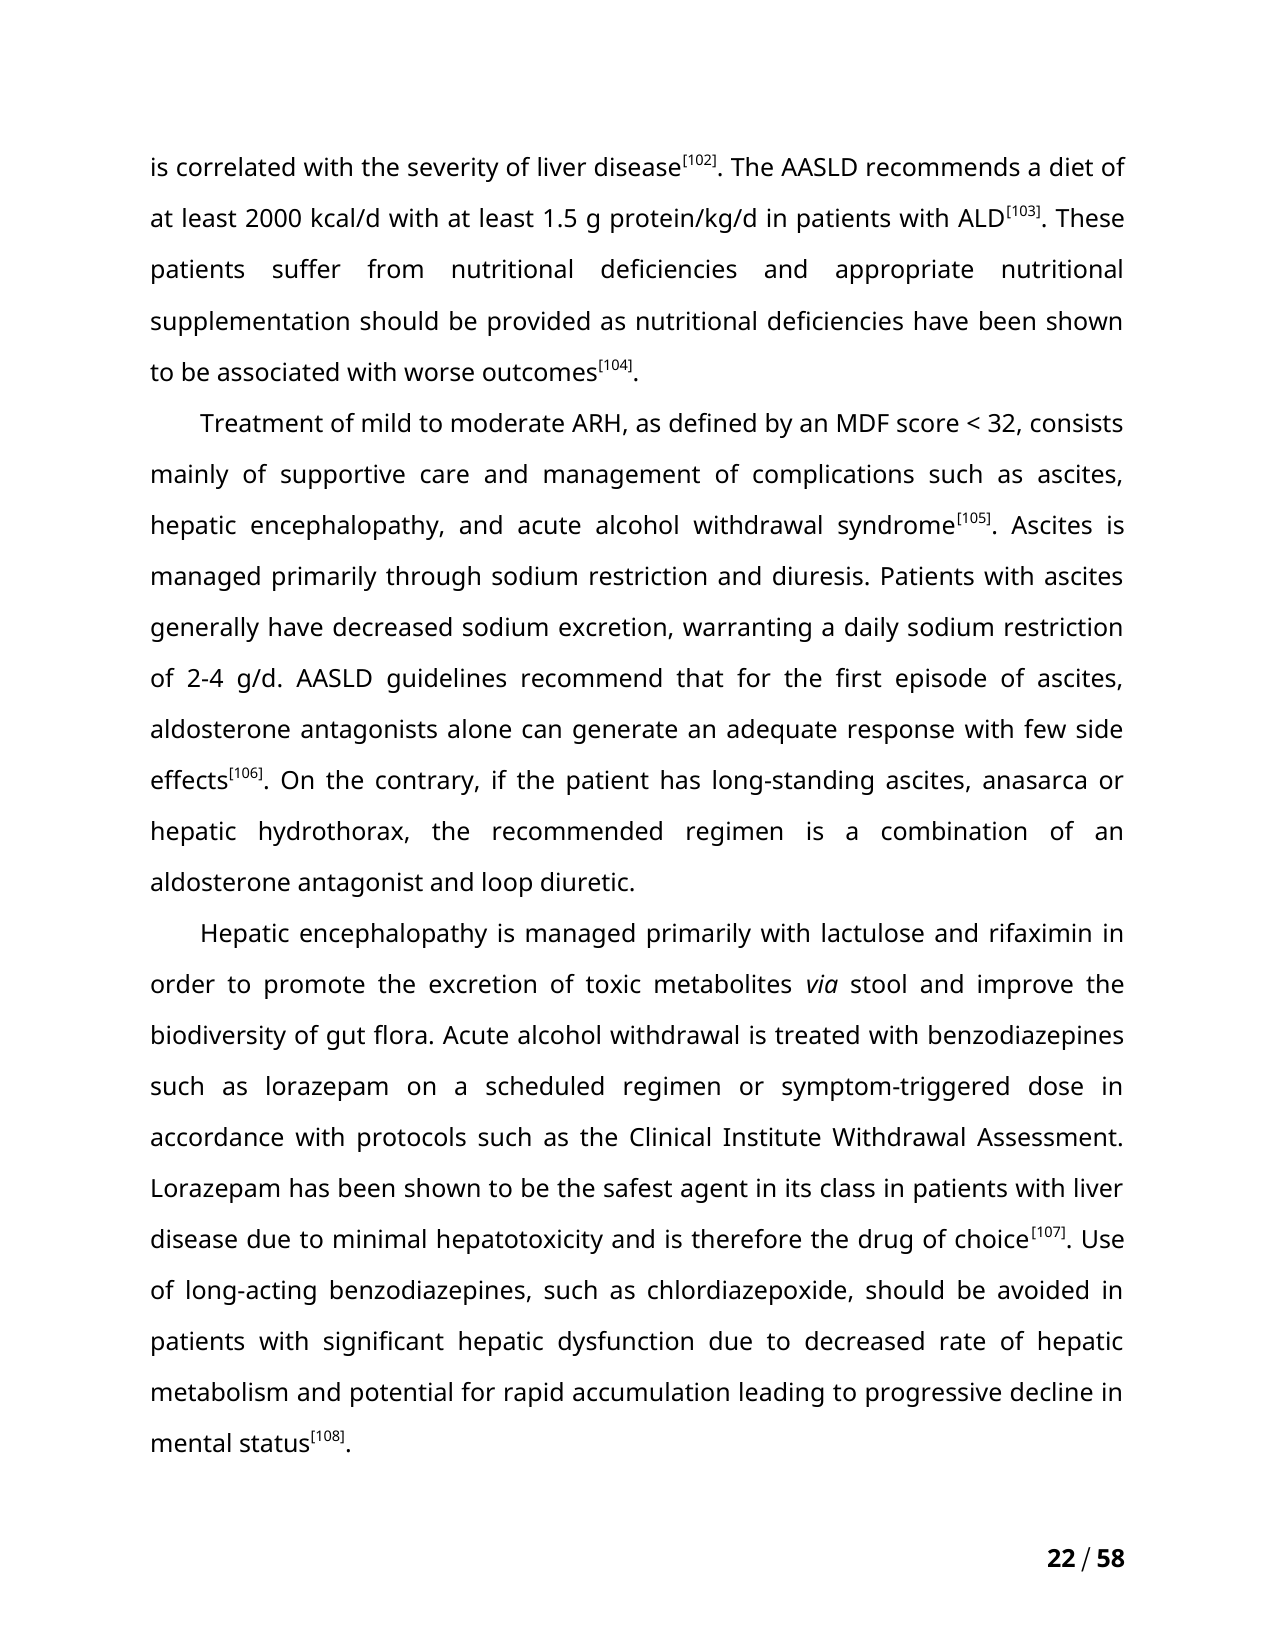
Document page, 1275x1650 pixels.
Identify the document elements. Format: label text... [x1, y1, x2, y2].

text Hepatic encephalopathy is managed primarily with lactulose and rifaximin in order to promote the excretion of toxic metabolites via stool and improve the biodiversity of gut flora. Acute alcohol withdrawal is treated with benzodiazepines such as lorazepam on a scheduled regimen or symptom-triggered dose in accordance with protocols such as the Clinical Institute Withdrawal Assessment. Lorazepam has been shown to be the safest agent in its class in patients with liver disease due to minimal hepatotoxicity and is therefore the drug of choice[107]. Use of long-acting benzodiazepines, such as chlordiazepoxide, should be avoided in patients with significant hepatic dysfunction due to decreased rate of hepatic metabolism and potential for rapid accumulation leading to progressive decline in mental status[108]. [150, 916, 1125, 1460]
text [150, 150, 1125, 388]
text Treatment of mild to moderate ARH, as defined by an MDF score < 32, consists mainly of supportive care and management of complications such as ascites, hepatic encephalopathy, and acute alcohol withdrawal syndrome[105]. Ascites is managed primarily through sodium restriction and diuresis. Patients with ascites generally have decreased sodium excretion, warranting a daily sodium restriction of 2-4 g/d. AASLD guidelines recommend that for the first episode of ascites, aldosterone antagonists alone can generate an adequate response with few side effects[106]. On the contrary, if the patient has long-standing ascites, anasarca or hepatic hydrothorax, the recommended regimen is a combination of an aldosterone antagonist and loop diuretic. [150, 405, 1125, 899]
